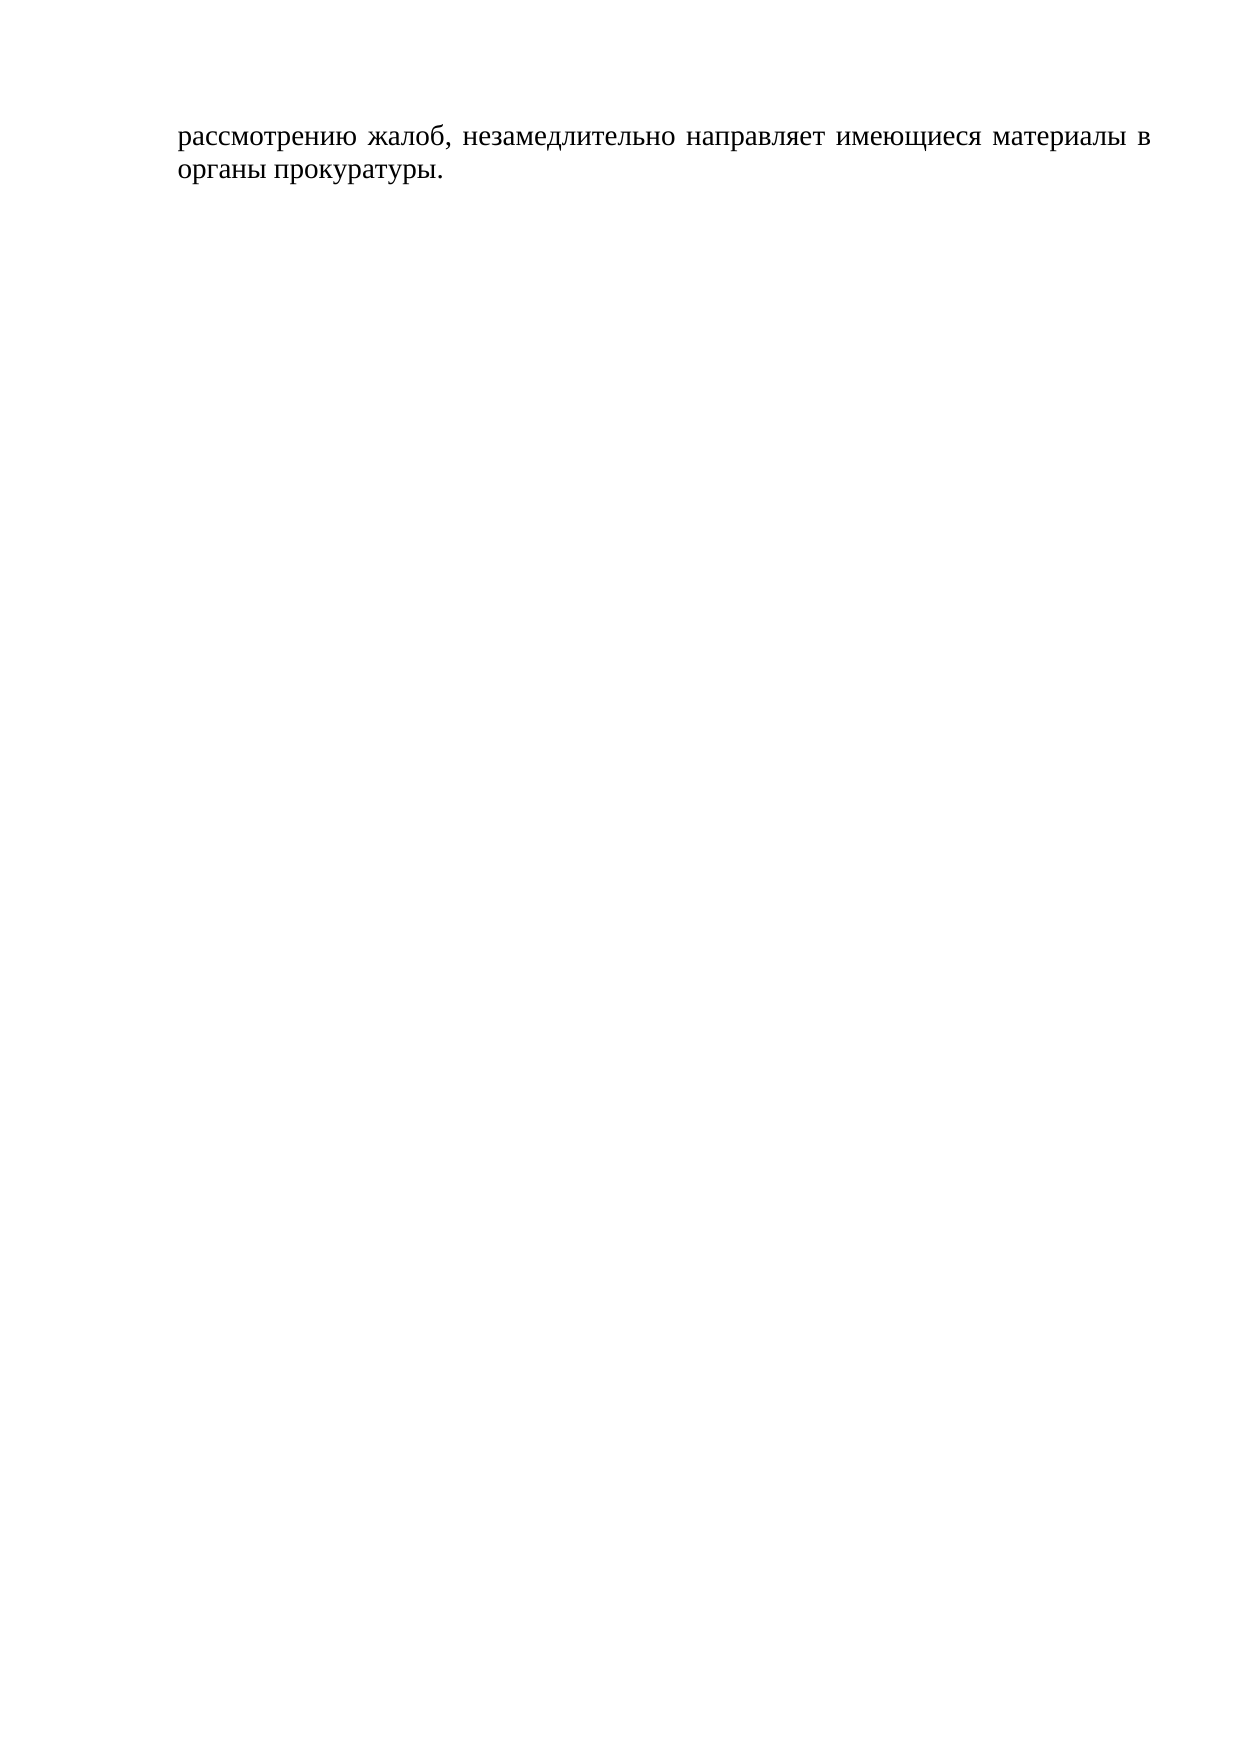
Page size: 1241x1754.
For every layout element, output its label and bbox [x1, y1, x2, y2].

text [177, 118, 1152, 185]
